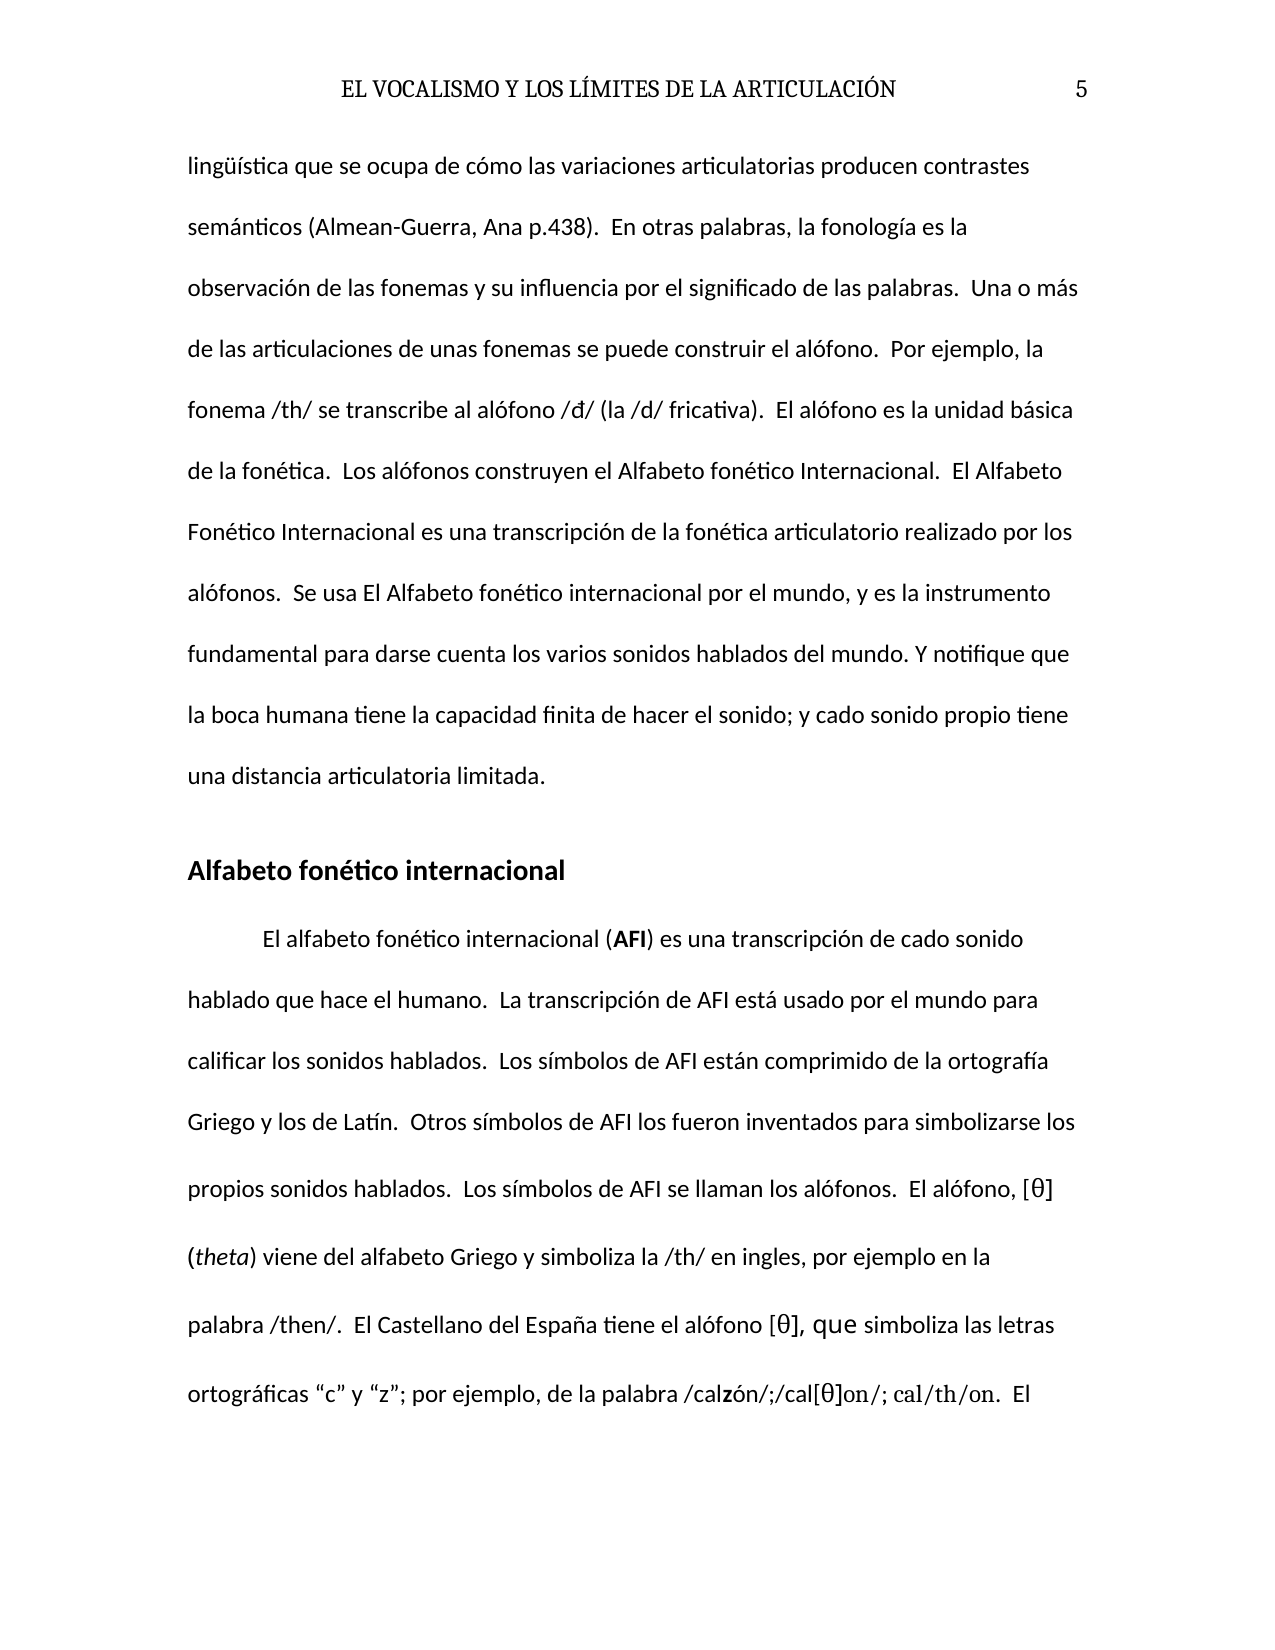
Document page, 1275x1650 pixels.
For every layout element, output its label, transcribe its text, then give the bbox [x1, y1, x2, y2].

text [187, 923, 1087, 1409]
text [187, 150, 1087, 791]
text Alfabeto fonético internacional [187, 852, 1087, 888]
